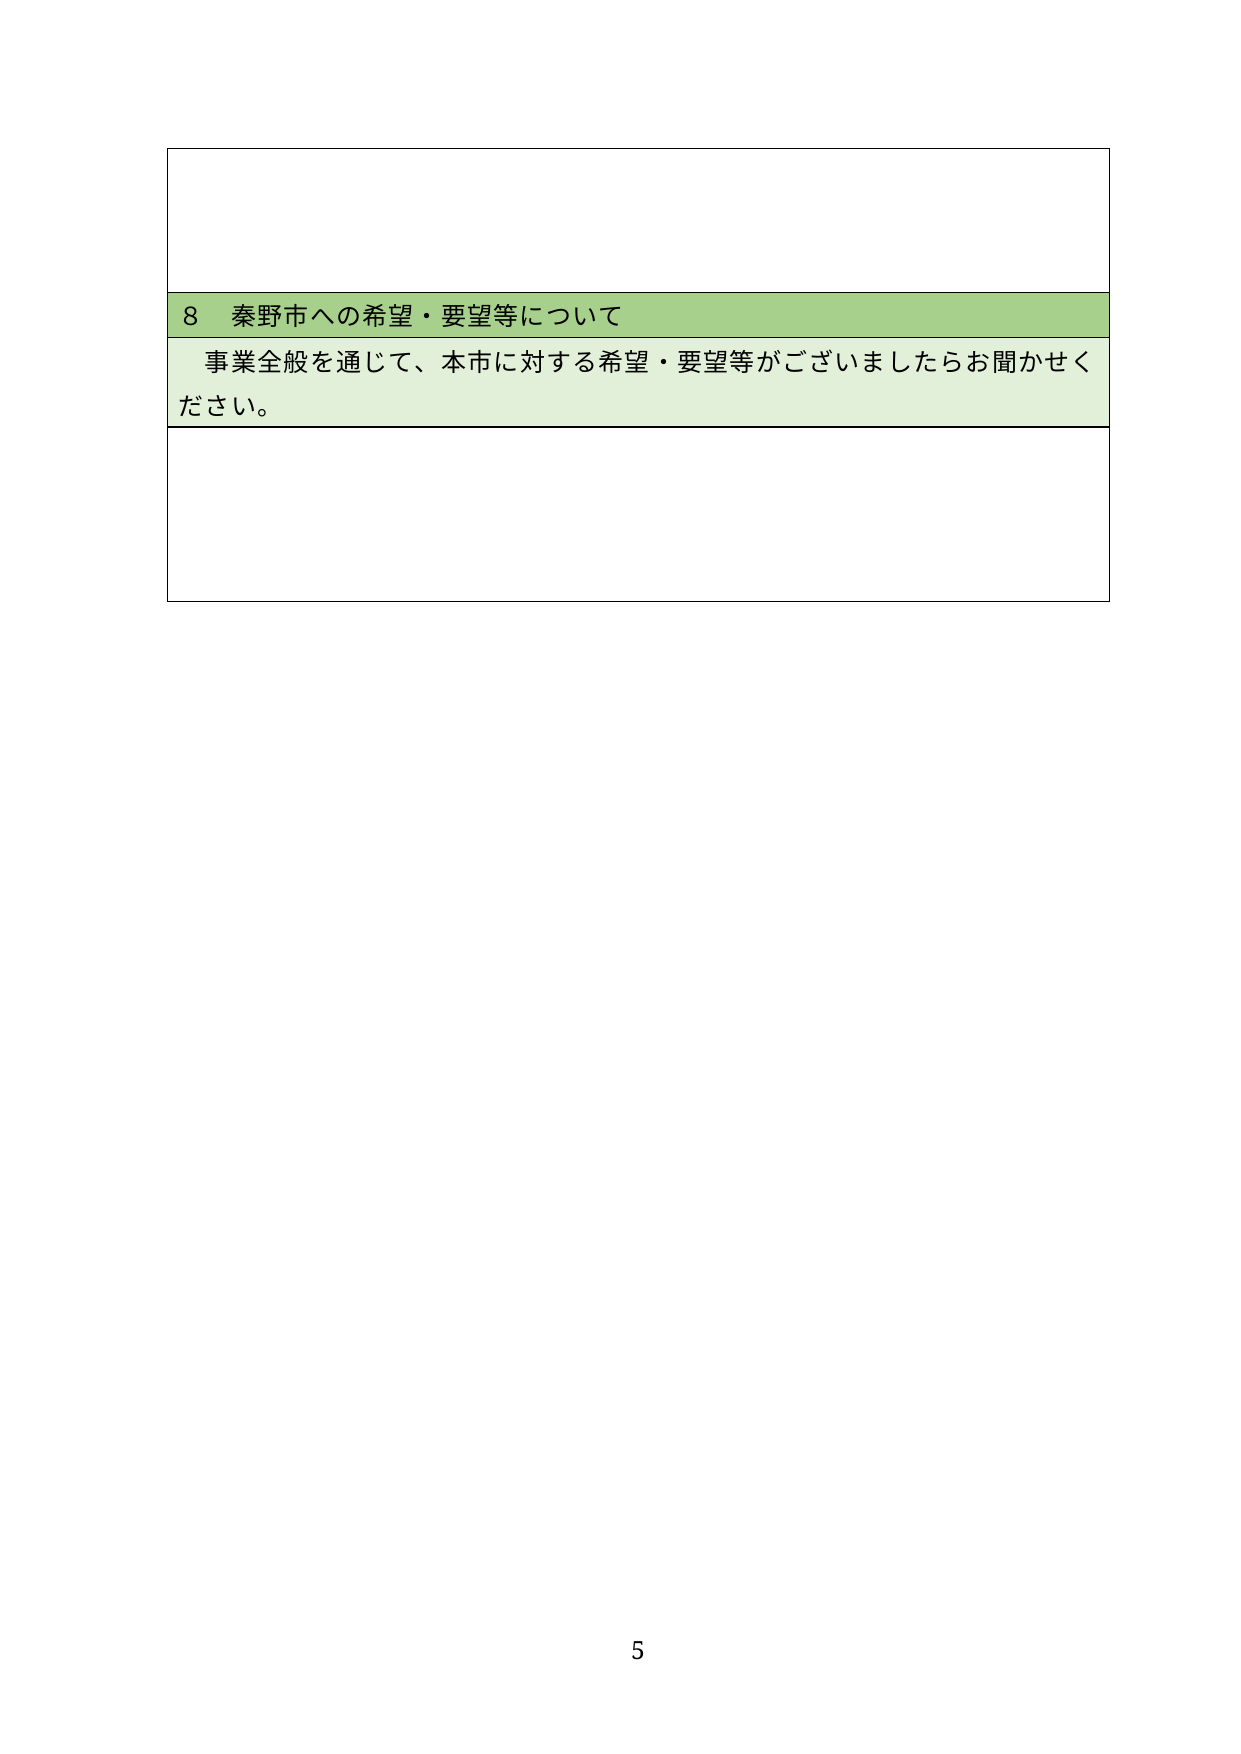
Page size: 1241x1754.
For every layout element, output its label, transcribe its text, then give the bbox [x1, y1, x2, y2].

table_cell [168, 149, 1109, 292]
table_cell ８ 秦野市への希望・要望等について [168, 293, 1109, 337]
table_cell 事業全般を通じて、本市に対する希望・要望等がございましたらお聞かせください。 [168, 338, 1109, 426]
table_cell [168, 428, 1109, 601]
